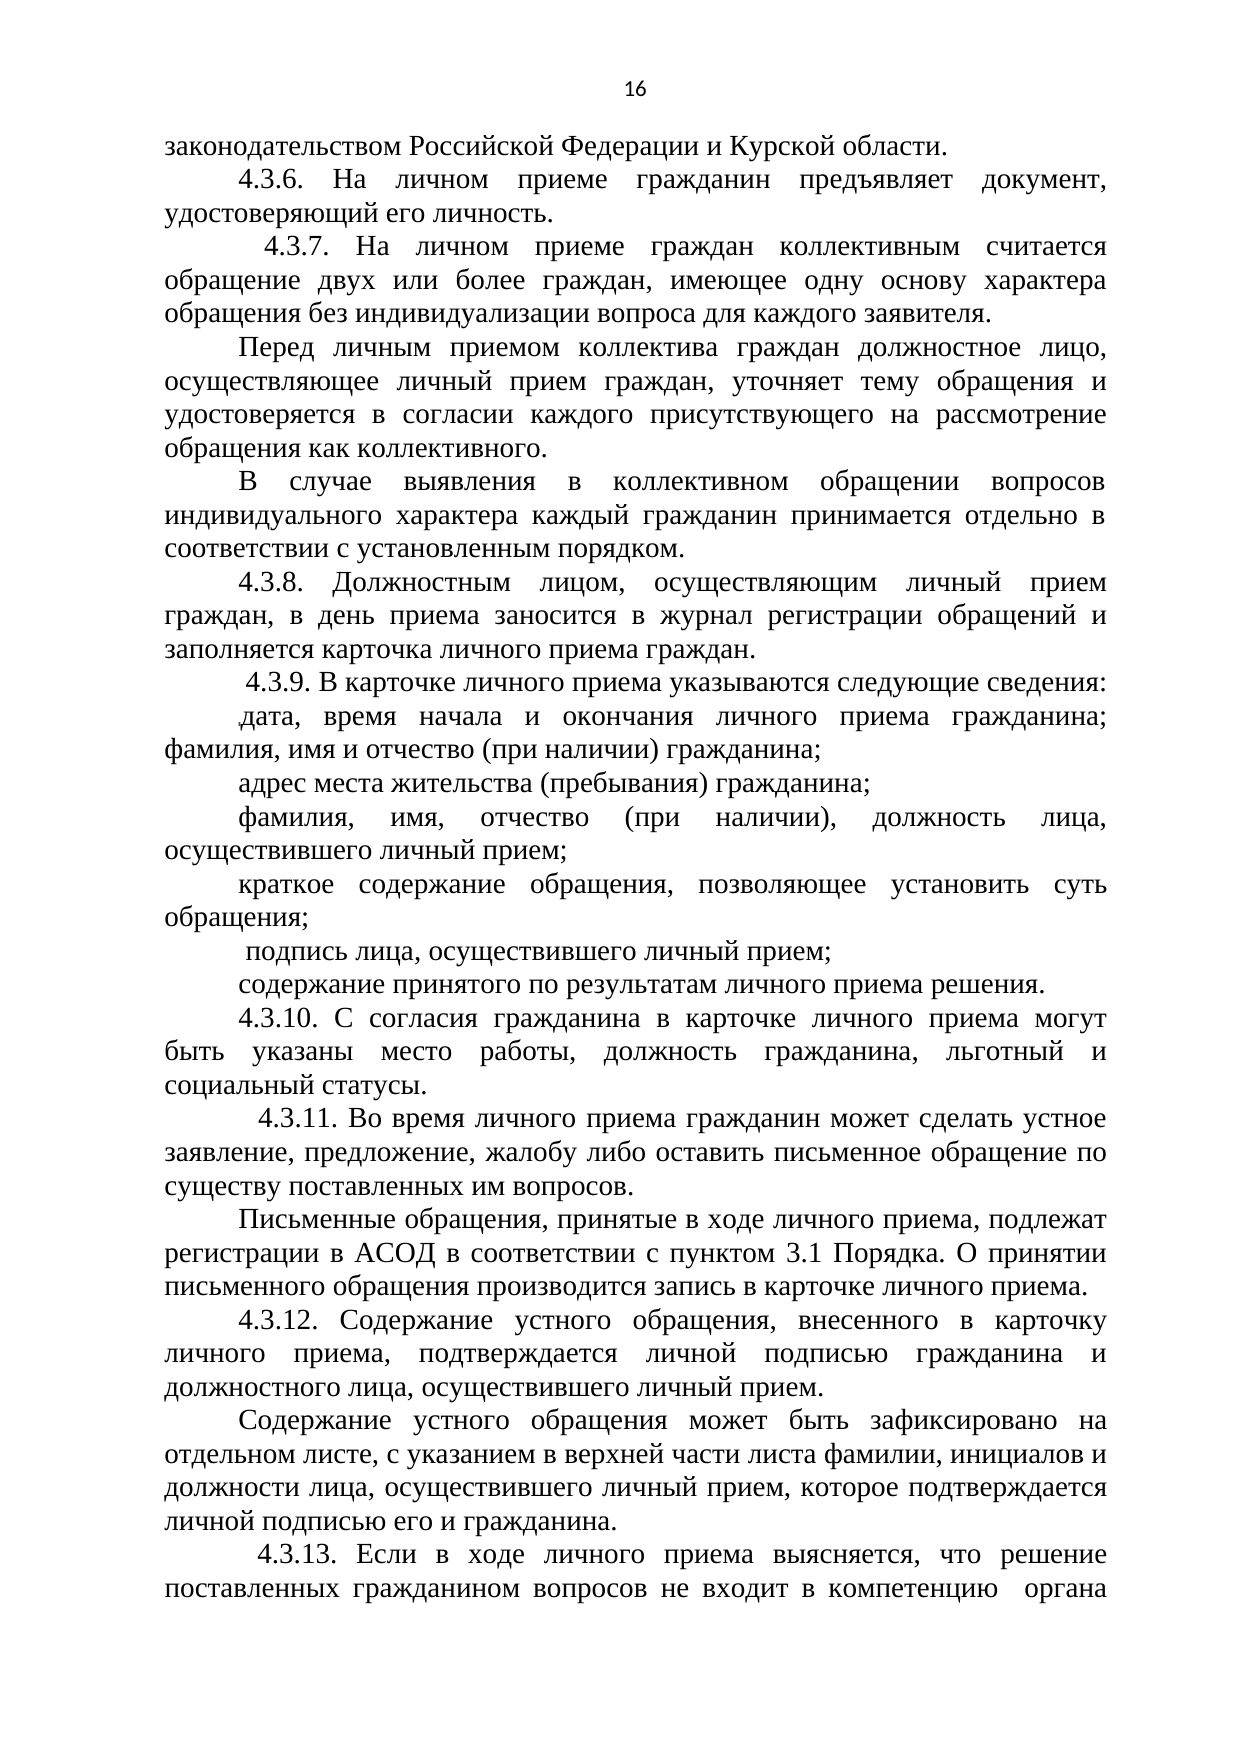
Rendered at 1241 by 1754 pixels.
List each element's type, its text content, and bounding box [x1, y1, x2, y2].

text дата, время начала и окончания личного приема гражданина; фамилия, имя и отчество (при наличии) гражданина; [164, 698, 1108, 765]
text 4.3.7. На личном приеме граждан коллективным считается обращение двух или более граждан, имеющее одну основу характера обращения без индивидуализации вопроса для каждого заявителя. [164, 228, 1108, 329]
text 4.3.8. Должностным лицом, осуществляющим личный прием граждан, в день приема заносится в журнал регистрации обращений и заполняется карточка личного приема граждан. [164, 564, 1108, 664]
text содержание принятого по результатам личного приема решения. [164, 966, 1108, 1000]
text В случае выявления в коллективном обращении вопросов индивидуального характера каждый гражданин принимается отдельно в соответствии с установленным порядком. [164, 463, 1106, 564]
text 4.3.9. В карточке личного приема указываются следующие сведения: [164, 664, 1108, 698]
text 4.3.12. Содержание устного обращения, внесенного в карточку личного приема, подтверждается личной подписью гражданина и должностного лица, осуществившего личный прием. [164, 1302, 1108, 1402]
text адрес места жительства (пребывания) гражданина; [164, 765, 1108, 799]
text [164, 128, 1108, 161]
text фамилия, имя, отчество (при наличии), должность лица, осуществившего личный прием; [164, 799, 1108, 866]
text Содержание устного обращения может быть зафиксировано на отдельном листе, с указанием в верхней части листа фамилии, инициалов и должности лица, осуществившего личный прием, которое подтверждается личной подписью его и гражданина. [164, 1402, 1108, 1537]
text 4.3.6. На личном приеме гражданин предъявляет документ, удостоверяющий его личность. [164, 161, 1108, 228]
text 4.3.11. Во время личного приема гражданин может сделать устное заявление, предложение, жалобу либо оставить письменное обращение по существу поставленных им вопросов. [164, 1101, 1108, 1201]
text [164, 1537, 1108, 1604]
text краткое содержание обращения, позволяющее установить суть обращения; [164, 866, 1108, 933]
text Перед личным приемом коллектива граждан должностное лицо, осуществляющее личный прием граждан, уточняет тему обращения и удостоверяется в согласии каждого присутствующего на рассмотрение обращения как коллективного. [164, 329, 1108, 463]
text Письменные обращения, принятые в ходе личного приема, подлежат регистрации в АСОД в соответствии с пунктом 3.1 Порядка. О принятии письменного обращения производится запись в карточке личного приема. [164, 1201, 1108, 1302]
text 4.3.10. С согласия гражданина в карточке личного приема могут быть указаны место работы, должность гражданина, льготный и социальный статусы. [164, 1000, 1108, 1101]
text подпись лица, осуществившего личный прием; [164, 933, 1108, 966]
